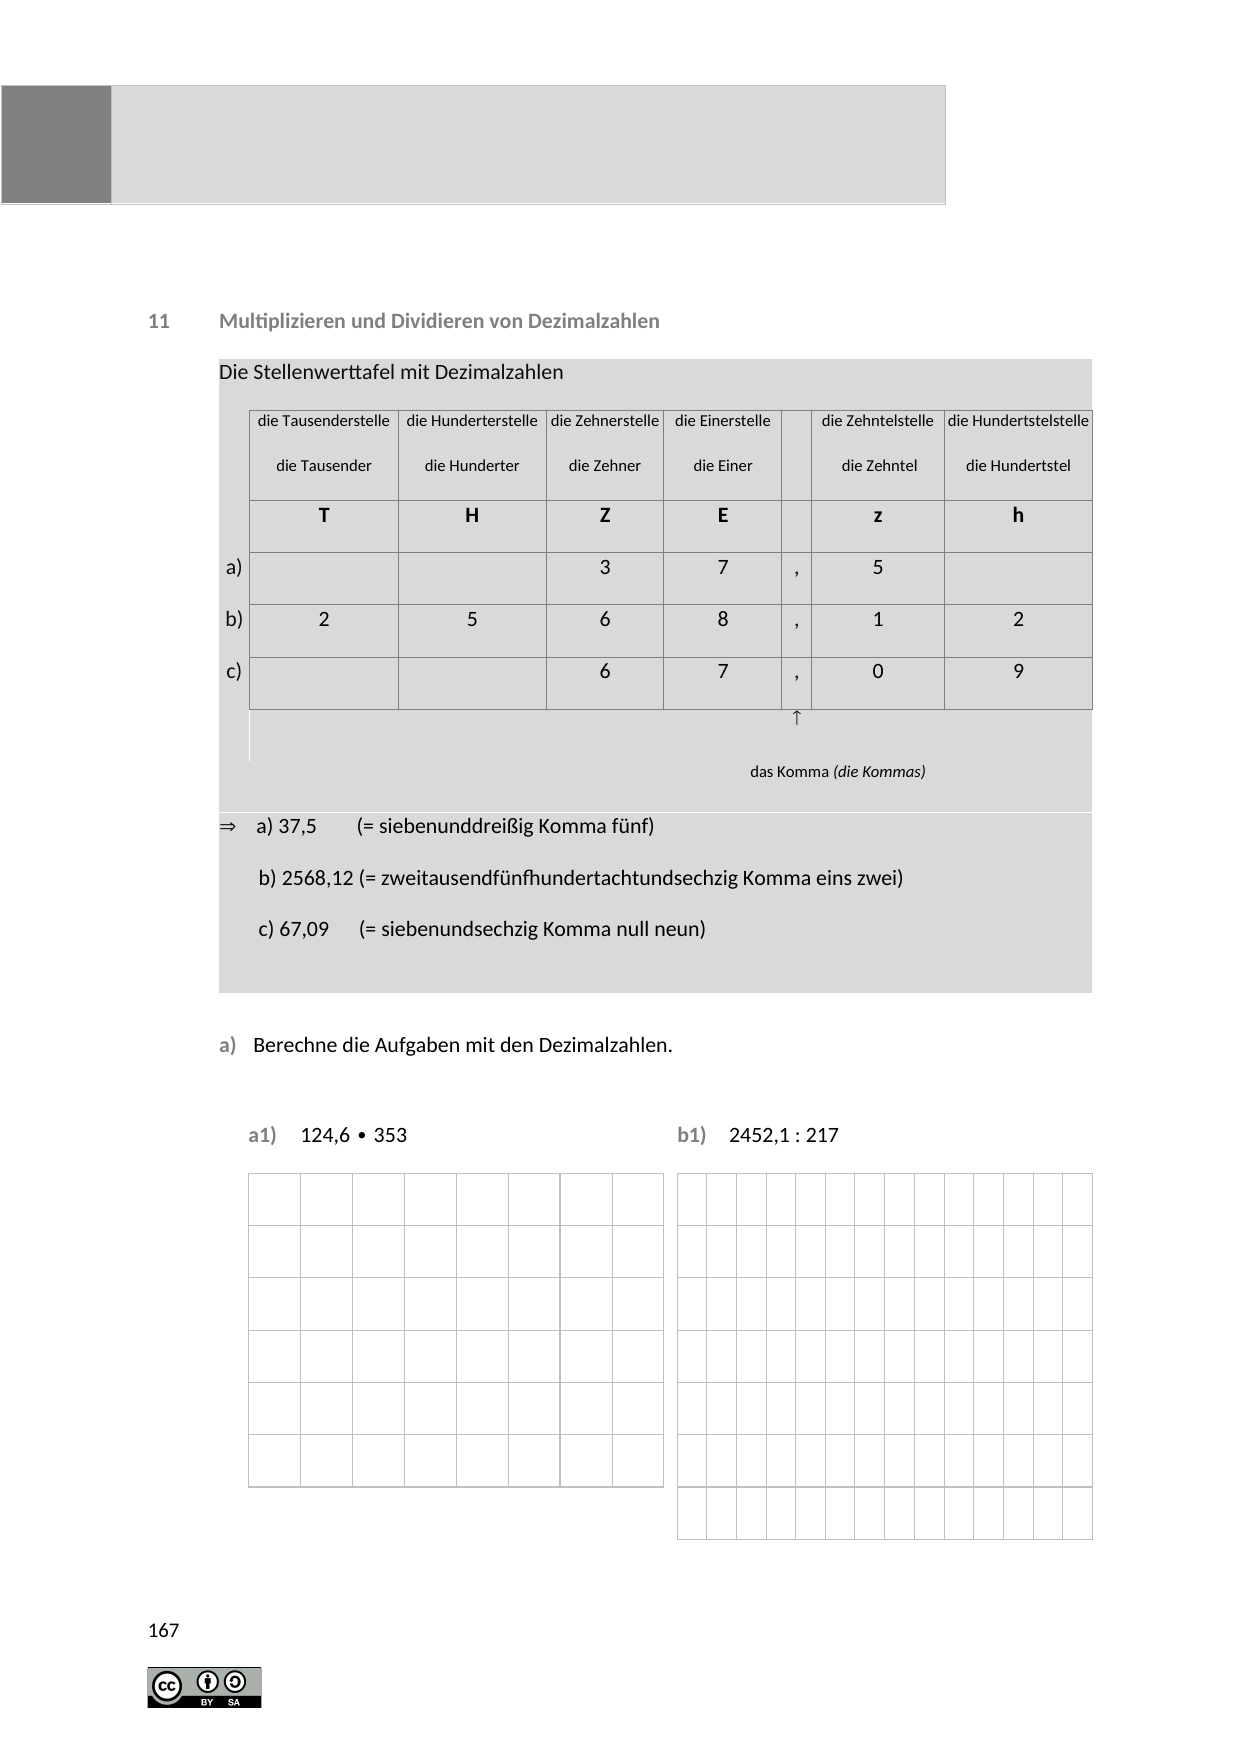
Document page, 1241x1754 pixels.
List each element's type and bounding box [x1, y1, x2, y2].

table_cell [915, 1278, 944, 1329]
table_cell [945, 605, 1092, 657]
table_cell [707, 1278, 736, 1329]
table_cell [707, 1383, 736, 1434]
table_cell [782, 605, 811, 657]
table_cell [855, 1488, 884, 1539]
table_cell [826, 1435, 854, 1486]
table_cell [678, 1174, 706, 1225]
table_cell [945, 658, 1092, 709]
picture [147, 1667, 262, 1708]
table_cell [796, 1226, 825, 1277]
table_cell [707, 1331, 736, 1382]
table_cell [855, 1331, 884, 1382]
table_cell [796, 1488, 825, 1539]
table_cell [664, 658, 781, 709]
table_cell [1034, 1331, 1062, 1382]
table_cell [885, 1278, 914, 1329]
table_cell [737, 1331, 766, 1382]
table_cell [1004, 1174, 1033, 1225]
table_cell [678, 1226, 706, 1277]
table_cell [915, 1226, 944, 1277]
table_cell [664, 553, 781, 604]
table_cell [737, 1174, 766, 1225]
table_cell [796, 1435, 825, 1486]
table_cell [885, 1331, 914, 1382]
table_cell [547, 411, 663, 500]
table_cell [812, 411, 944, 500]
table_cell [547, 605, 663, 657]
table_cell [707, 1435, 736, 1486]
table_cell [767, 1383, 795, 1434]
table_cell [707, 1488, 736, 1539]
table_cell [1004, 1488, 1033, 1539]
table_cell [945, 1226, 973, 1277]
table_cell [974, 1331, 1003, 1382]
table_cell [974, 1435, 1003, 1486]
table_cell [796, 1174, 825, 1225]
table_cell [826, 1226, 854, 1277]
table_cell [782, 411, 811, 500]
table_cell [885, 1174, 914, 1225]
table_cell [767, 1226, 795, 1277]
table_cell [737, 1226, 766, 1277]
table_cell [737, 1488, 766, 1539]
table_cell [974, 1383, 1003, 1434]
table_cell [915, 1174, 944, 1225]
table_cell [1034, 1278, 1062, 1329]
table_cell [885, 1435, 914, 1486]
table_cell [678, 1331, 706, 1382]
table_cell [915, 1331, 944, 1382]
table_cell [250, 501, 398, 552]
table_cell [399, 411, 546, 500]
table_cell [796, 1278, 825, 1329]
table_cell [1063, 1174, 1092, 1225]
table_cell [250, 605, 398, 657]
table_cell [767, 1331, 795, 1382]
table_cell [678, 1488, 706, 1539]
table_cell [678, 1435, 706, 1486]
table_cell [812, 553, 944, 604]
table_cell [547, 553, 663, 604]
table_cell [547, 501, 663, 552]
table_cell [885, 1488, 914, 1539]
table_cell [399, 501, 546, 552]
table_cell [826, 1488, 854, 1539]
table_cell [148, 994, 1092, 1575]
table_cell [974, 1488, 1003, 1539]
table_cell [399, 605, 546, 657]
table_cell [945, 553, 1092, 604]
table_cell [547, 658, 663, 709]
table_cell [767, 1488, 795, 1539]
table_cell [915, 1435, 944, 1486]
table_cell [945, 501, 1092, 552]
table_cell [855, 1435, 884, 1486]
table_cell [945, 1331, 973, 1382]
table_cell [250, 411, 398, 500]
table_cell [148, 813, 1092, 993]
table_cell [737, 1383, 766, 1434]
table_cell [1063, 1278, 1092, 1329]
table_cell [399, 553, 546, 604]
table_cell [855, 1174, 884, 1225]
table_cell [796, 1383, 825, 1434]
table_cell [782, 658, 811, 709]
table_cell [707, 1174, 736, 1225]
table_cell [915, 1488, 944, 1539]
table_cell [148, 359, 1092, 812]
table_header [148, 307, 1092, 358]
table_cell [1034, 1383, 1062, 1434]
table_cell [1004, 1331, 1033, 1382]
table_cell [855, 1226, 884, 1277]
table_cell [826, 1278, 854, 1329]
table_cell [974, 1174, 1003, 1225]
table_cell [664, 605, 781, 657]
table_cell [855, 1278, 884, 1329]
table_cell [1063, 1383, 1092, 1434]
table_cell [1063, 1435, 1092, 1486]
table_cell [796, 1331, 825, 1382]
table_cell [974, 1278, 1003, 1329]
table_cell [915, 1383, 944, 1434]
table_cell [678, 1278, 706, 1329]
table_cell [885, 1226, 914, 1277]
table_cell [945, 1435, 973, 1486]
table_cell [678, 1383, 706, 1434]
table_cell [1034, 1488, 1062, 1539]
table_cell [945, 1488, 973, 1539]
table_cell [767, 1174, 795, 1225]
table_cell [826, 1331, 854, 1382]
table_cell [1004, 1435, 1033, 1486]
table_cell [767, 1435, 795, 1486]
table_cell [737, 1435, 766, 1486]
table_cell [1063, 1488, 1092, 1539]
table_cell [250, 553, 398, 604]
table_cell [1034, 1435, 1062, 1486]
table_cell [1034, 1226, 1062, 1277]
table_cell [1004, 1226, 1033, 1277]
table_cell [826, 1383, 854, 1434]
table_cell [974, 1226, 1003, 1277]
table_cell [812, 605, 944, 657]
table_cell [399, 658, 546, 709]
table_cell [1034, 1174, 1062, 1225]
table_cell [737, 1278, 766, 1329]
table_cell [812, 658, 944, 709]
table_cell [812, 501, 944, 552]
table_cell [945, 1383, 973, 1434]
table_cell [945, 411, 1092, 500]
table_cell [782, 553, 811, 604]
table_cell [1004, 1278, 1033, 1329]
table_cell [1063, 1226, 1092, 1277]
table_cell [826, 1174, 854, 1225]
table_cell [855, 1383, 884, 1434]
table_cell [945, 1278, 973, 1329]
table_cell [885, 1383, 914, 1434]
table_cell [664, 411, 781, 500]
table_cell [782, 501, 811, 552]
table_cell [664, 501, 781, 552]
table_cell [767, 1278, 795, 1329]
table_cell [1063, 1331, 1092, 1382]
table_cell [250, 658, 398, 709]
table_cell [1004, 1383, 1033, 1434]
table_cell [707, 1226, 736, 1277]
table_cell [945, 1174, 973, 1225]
